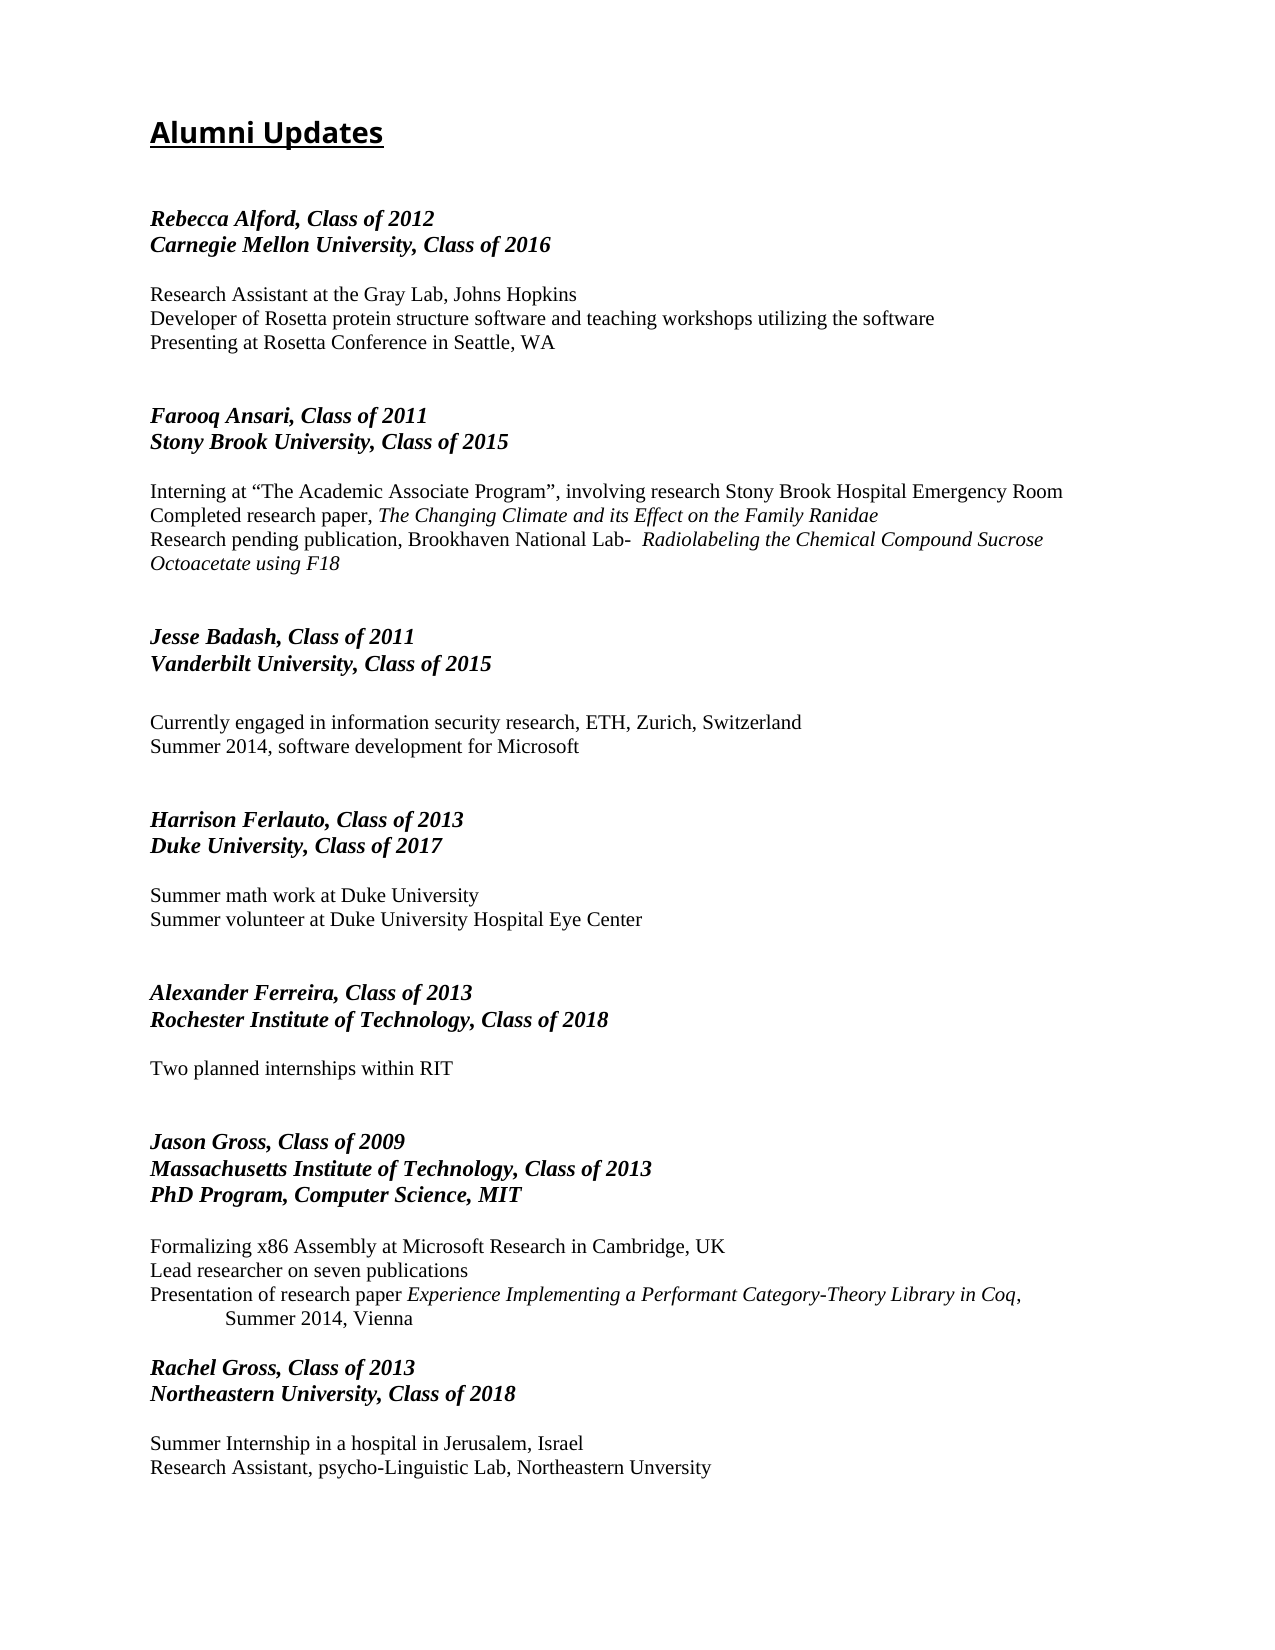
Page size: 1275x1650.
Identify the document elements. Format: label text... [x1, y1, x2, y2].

text Presentation of research paper Experience Implementing a Performant Category-Theory Library in Coq, [150, 1282, 1125, 1306]
text Farooq Ansari, Class of 2011 [150, 402, 1125, 428]
text Harrison Ferlauto, Class of 2013 [150, 806, 1125, 833]
text Stony Brook University, Class of 2015 [150, 428, 1125, 455]
text Summer 2014, software development for Microsoft [150, 734, 1125, 758]
text PhD Program, Computer Science, MIT [150, 1181, 1125, 1207]
text Summer volunteer at Duke University Hospital Eye Center [150, 907, 1125, 931]
text Alexander Ferreira, Class of 2013 [150, 979, 1125, 1006]
text Duke University, Class of 2017 [150, 833, 1125, 859]
text Developer of Rosetta protein structure software and teaching workshops utilizing the software [150, 306, 1125, 330]
text Interning at “The Academic Associate Program”, involving research Stony Brook Hospital Emergency Room [150, 479, 1125, 503]
text Jesse Badash, Class of 2011 [150, 623, 1125, 649]
text Research Assistant at the Gray Lab, Johns Hopkins [150, 282, 1125, 306]
text Summer Internship in a hospital in Jerusalem, Israel [150, 1431, 1125, 1455]
text Completed research paper, The Changing Climate and its Effect on the Family Ranidae [150, 503, 1125, 527]
text Summer 2014, Vienna [225, 1306, 1125, 1330]
text Rebecca Alford, Class of 2012 [150, 205, 1125, 231]
text Summer math work at Duke University [150, 883, 1125, 907]
text Carnegie Mellon University, Class of 2016 [150, 231, 1125, 258]
text Research pending publication, Brookhaven National Lab- Radiolabeling the Chemical Compound Sucrose Octoacetate using F18 [150, 527, 1125, 575]
text Formalizing x86 Assembly at Microsoft Research in Cambridge, UK [150, 1234, 1125, 1258]
text Massachusetts Institute of Technology, Class of 2013 [150, 1154, 1125, 1181]
text Rachel Gross, Class of 2013 [150, 1354, 1125, 1380]
text Research Assistant, psycho-Linguistic Lab, Northeastern Unversity [150, 1455, 1125, 1479]
text Jason Gross, Class of 2009 [150, 1128, 1125, 1154]
text Rochester Institute of Technology, Class of 2018 [150, 1006, 1125, 1032]
text Two planned internships within RIT [150, 1056, 1125, 1080]
text Lead researcher on seven publications [150, 1258, 1125, 1282]
text Presenting at Rosetta Conference in Seattle, WA [150, 330, 1125, 354]
text Vanderbilt University, Class of 2015 [150, 649, 1125, 676]
text Northeastern University, Class of 2018 [150, 1380, 1125, 1407]
text Alumni Updates [150, 112, 1125, 152]
text Currently engaged in information security research, ETH, Zurich, Switzerland [150, 710, 1125, 734]
